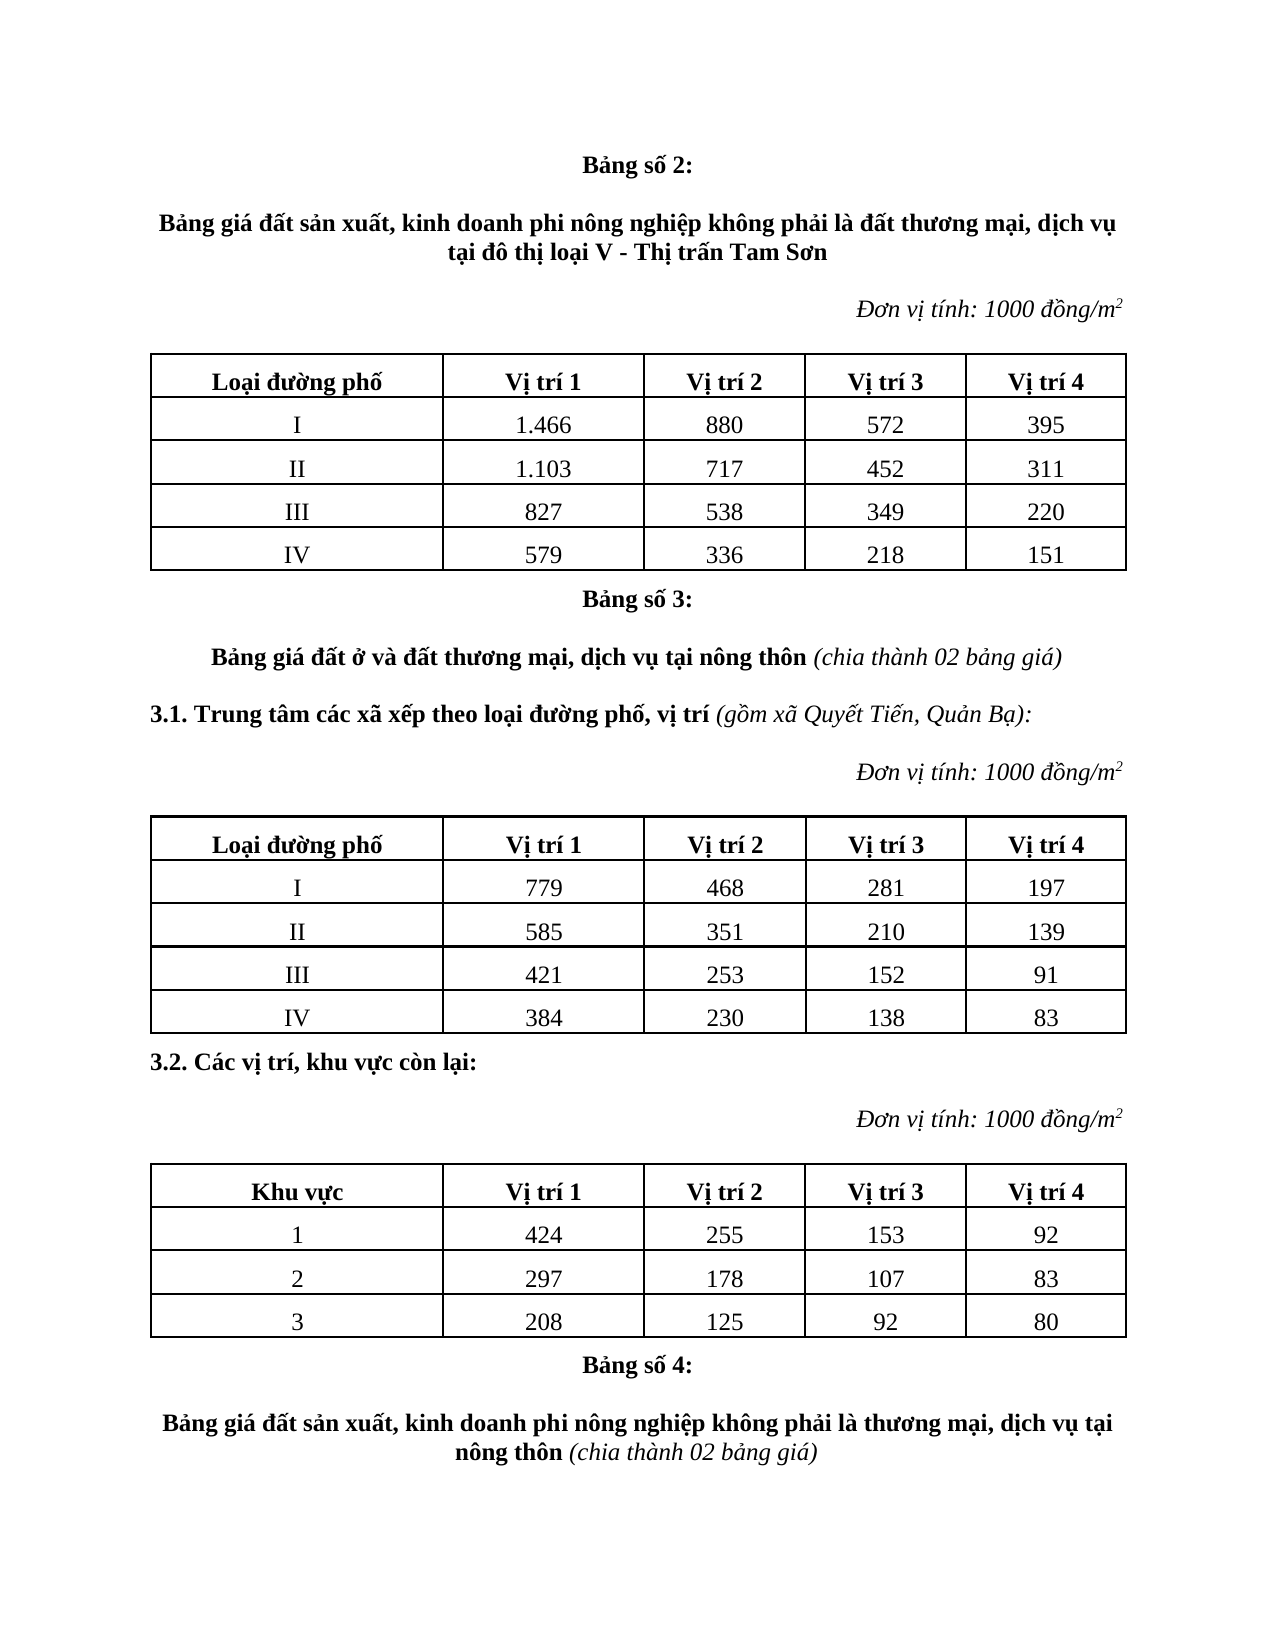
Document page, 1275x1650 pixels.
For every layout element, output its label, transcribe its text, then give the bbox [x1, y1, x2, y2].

text 3.2. Các vị trí, khu vực còn lại: [150, 1047, 1125, 1075]
table_cell 253 [645, 948, 805, 989]
table_cell I [152, 398, 442, 439]
table_cell 421 [444, 948, 643, 989]
table_cell 1.103 [444, 441, 643, 482]
table_cell 197 [967, 861, 1125, 902]
table_cell 178 [645, 1251, 804, 1292]
table_cell 297 [444, 1251, 643, 1292]
table_header Loại đường phố [152, 818, 442, 859]
table_cell I [152, 861, 442, 902]
table_cell 92 [806, 1295, 965, 1336]
table_header Vị trí 3 [807, 818, 965, 859]
table_cell 3 [152, 1295, 442, 1336]
table_cell 125 [645, 1295, 804, 1336]
table_header Khu vực [152, 1165, 442, 1206]
text Bảng số 3: [150, 584, 1125, 612]
table_cell 92 [967, 1208, 1125, 1249]
table_cell 538 [645, 485, 804, 526]
table_cell 107 [806, 1251, 965, 1292]
table_cell 218 [806, 528, 965, 569]
table_cell 452 [806, 441, 965, 482]
table_header Vị trí 4 [967, 818, 1125, 859]
table_cell 281 [807, 861, 965, 902]
table_cell 468 [645, 861, 805, 902]
table_cell 83 [967, 1251, 1125, 1292]
table_header Vị trí 1 [444, 818, 643, 859]
table_header Vị trí 2 [645, 818, 805, 859]
table_cell 717 [645, 441, 804, 482]
table_cell 351 [645, 904, 805, 945]
table_cell IV [152, 991, 442, 1032]
table_cell 311 [967, 441, 1125, 482]
table_header Vị trí 3 [806, 1165, 965, 1206]
table_cell 424 [444, 1208, 643, 1249]
table_header Vị trí 3 [806, 355, 965, 396]
text 3.1. Trung tâm các xã xếp theo loại đường phố, vị trí (gồm xã Quyết Tiến, Quản Bạ): [150, 699, 1125, 728]
table_cell 2 [152, 1251, 442, 1292]
table_cell 880 [645, 398, 804, 439]
text Bảng số 4: [150, 1350, 1125, 1379]
table_cell 579 [444, 528, 643, 569]
table_cell 151 [967, 528, 1125, 569]
table_cell 139 [967, 904, 1125, 945]
table_header Loại đường phố [152, 355, 442, 396]
table_cell 230 [645, 991, 805, 1032]
table_cell IV [152, 528, 442, 569]
table_header Vị trí 4 [967, 1165, 1125, 1206]
table_cell 220 [967, 485, 1125, 526]
table_header Vị trí 1 [444, 355, 643, 396]
table_cell 349 [806, 485, 965, 526]
table_cell 1 [152, 1208, 442, 1249]
table_cell 208 [444, 1295, 643, 1336]
table_cell 572 [806, 398, 965, 439]
table_header Vị trí 2 [645, 355, 804, 396]
text Đơn vị tính: 1000 đồng/m2 [150, 294, 1125, 323]
table_cell 384 [444, 991, 643, 1032]
text Đơn vị tính: 1000 đồng/m2 [150, 757, 1125, 786]
table_cell 1.466 [444, 398, 643, 439]
table_header Vị trí 2 [645, 1165, 804, 1206]
table_cell III [152, 948, 442, 989]
table_cell II [152, 904, 442, 945]
table_cell 827 [444, 485, 643, 526]
text Bảng giá đất sản xuất, kinh doanh phi nông nghiệp không phải là đất thương mại, dịch vụ tại đô thị loại V - Thị trấn Tam Sơn [150, 208, 1125, 265]
table_cell II [152, 441, 442, 482]
text Đơn vị tính: 1000 đồng/m2 [150, 1104, 1125, 1133]
table_cell 152 [807, 948, 965, 989]
table_cell 83 [967, 991, 1125, 1032]
table_cell 336 [645, 528, 804, 569]
table_cell 210 [807, 904, 965, 945]
table_cell 779 [444, 861, 643, 902]
table_cell 395 [967, 398, 1125, 439]
table_cell 255 [645, 1208, 804, 1249]
text Bảng giá đất ở và đất thương mại, dịch vụ tại nông thôn (chia thành 02 bảng giá) [150, 642, 1125, 670]
table_cell 80 [967, 1295, 1125, 1336]
text Bảng số 2: [150, 150, 1125, 179]
table_cell 585 [444, 904, 643, 945]
text Bảng giá đất sản xuất, kinh doanh phi nông nghiệp không phải là thương mại, dịch vụ tại nông thôn (chia thành 02 bảng giá) [150, 1408, 1125, 1466]
table_cell 138 [807, 991, 965, 1032]
table_cell 153 [806, 1208, 965, 1249]
table_header Vị trí 4 [967, 355, 1125, 396]
table_cell III [152, 485, 442, 526]
table_cell 91 [967, 948, 1125, 989]
table_header Vị trí 1 [444, 1165, 643, 1206]
